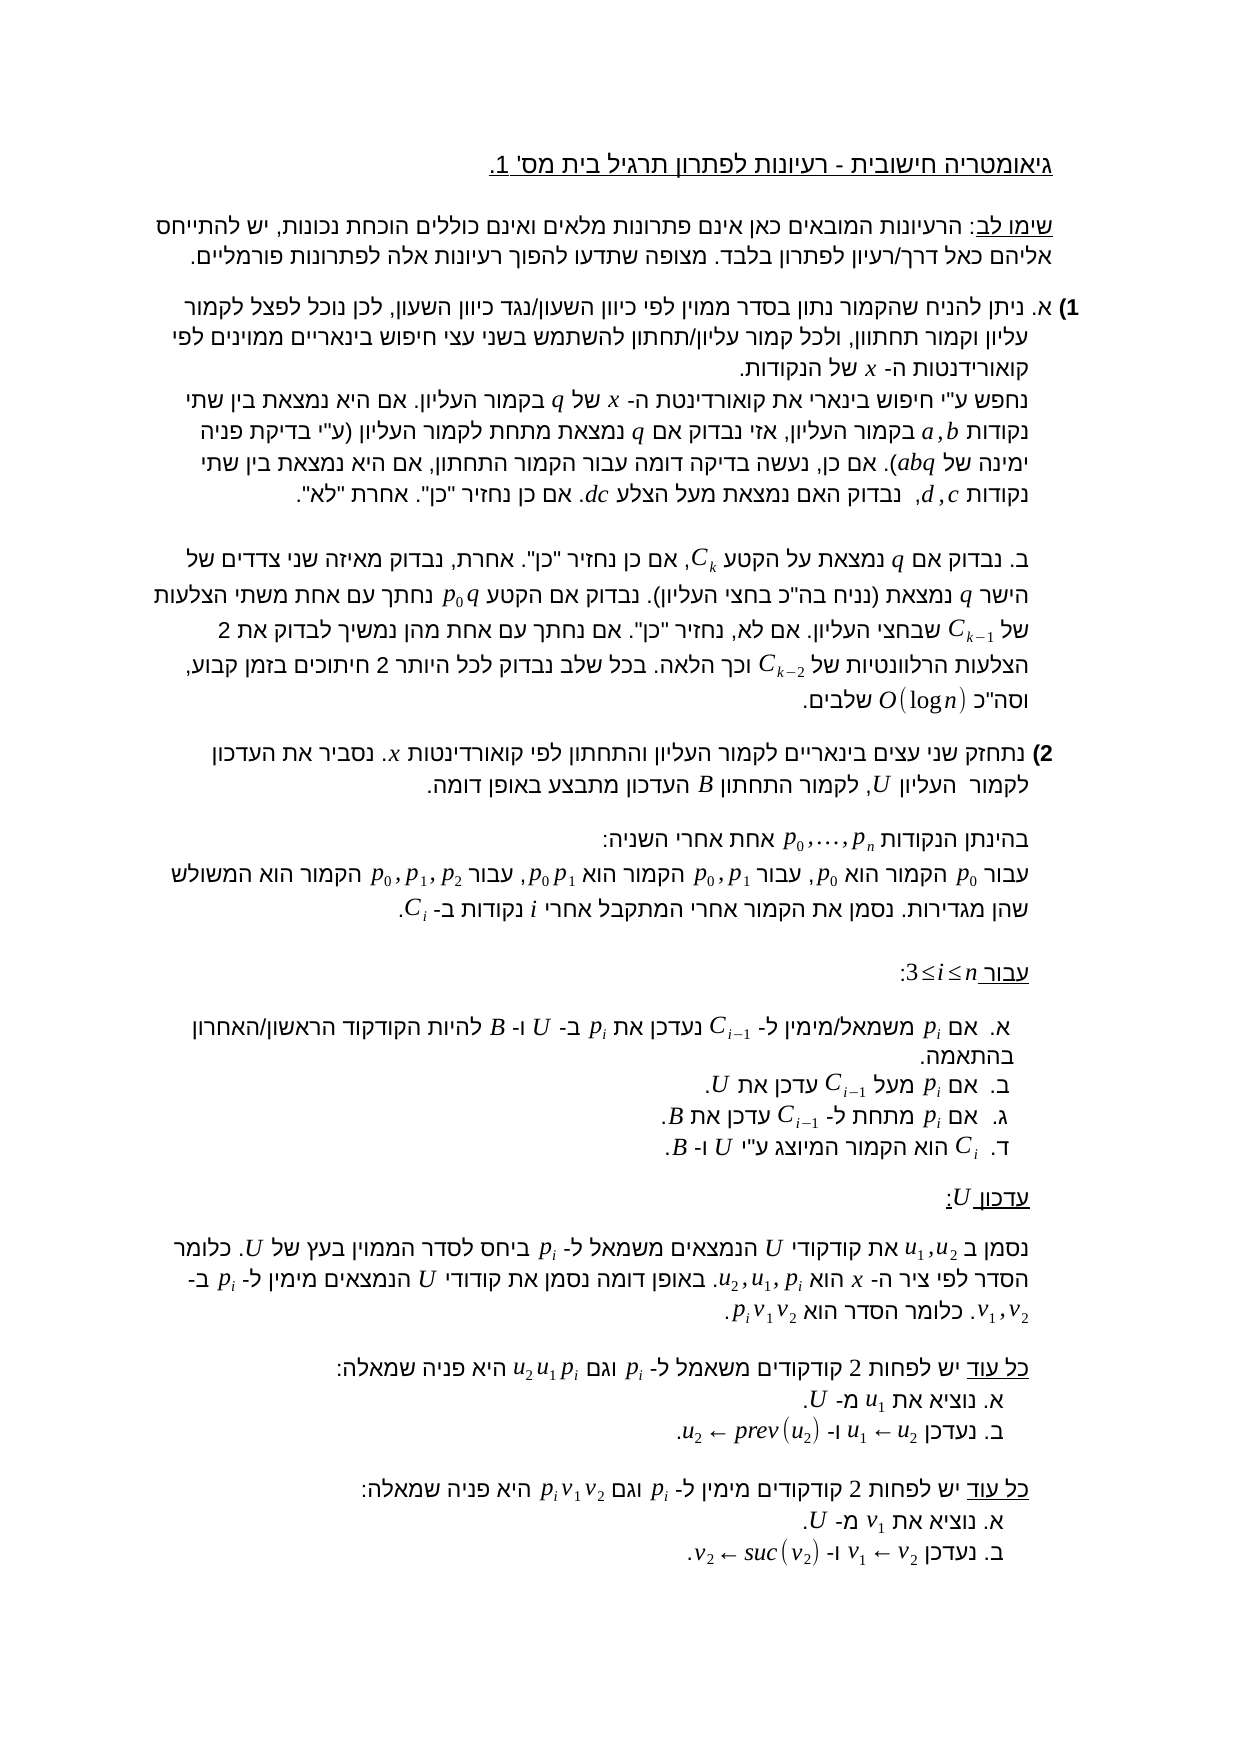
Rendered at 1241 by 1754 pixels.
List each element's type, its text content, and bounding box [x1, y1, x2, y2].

list אם מתחת ל- עדכן את . [148, 1100, 1014, 1132]
text בהינתן הנקודות אחת אחרי השניה: עבור הקמור הוא , עבור הקמור הוא , עבור הקמור הוא המשולש שהן מגדירות. נסמן את הקמור אחרי המתקבל אחרי נקודות ב- . עבור : [148, 823, 1029, 987]
list הוא הקמור המיוצג ע"י ו- . [148, 1132, 1014, 1163]
text עדכון : [148, 1184, 1029, 1212]
list נחפש ע"י חיפוש בינארי את קואורדינטת ה- של בקמור העליון. אם היא נמצאת בין שתי נקודות בקמור העליון, אזי נבדוק אם נמצאת מתחת לקמור העליון (ע"י בדיקת פניה ימינה של ). אם כן, נעשה בדיקה דומה עבור הקמור התחתון, אם היא נמצאת בין שתי נקודות , נבדוק האם נמצאת מעל הצלע . אם כן נחזיר "כן". אחרת "לא". [148, 386, 1029, 508]
list אם משמאל/מימין ל- נעדכן את ב- ו- להיות הקודקוד הראשון/האחרון בהתאמה. [148, 1011, 1014, 1069]
list א. ניתן להניח שהקמור נתון בסדר ממוין לפי כיוון השעון/נגד כיוון השעון, לכן נוכל לפצל לקמור עליון וקמור תחתוון, ולכל קמור עליון/תחתון להשתמש בשני עצי חיפוש בינאריים ממוינים לפי קואורידנטות ה- של הנקודות. [148, 294, 1059, 382]
list ב. נבדוק אם נמצאת על הקטע , אם כן נחזיר "כן". אחרת, נבדוק מאיזה שני צדדים של הישר נמצאת (נניח בה"כ בחצי העליון). נבדוק אם הקטע נחתך עם אחת משתי הצלעות של שבחצי העליון. אם לא, נחזיר "כן". אם נחתך עם אחת מהן נמשיך לבדוק את 2 הצלעות הרלוונטיות של וכך הלאה. בכל שלב נבדוק לכל היותר 2 חיתוכים בזמן קבוע, וסה"כ שלבים. [148, 544, 1029, 715]
text נסמן ב את קודקודי הנמצאים משמאל ל- ביחס לסדר הממוין בעץ של . כלומר הסדר לפי ציר ה- הוא . באופן דומה נסמן את קודודי הנמצאים מימין ל- ב- . כלומר הסדר הוא . כל עוד יש לפחות קודקודים משאמל ל- וגם היא פניה שמאלה: א. נוציא את מ- . ב. נעדכן ו- . כל עוד יש לפחות קודקודים מימין ל- וגם היא פניה שמאלה: א. נוציא את מ- . ב. נעדכן ו- . [148, 1232, 1029, 1568]
text גיאומטריה חישובית - רעיונות לפתרון תרגיל בית מס' 1. שימו לב: הרעיונות המובאים כאן אינם פתרונות מלאים ואינם כוללים הוכחת נכונות, יש להתייחס אליהם כאל דרך/רעיון לפתרון בלבד. מצופה שתדעו להפוך רעיונות אלה לפתרונות פורמליים. [148, 150, 1053, 269]
list אם מעל עדכן את . [148, 1069, 1014, 1100]
text 2) נתחזק שני עצים בינאריים לקמור העליון והתחתון לפי קואורדינטות . נסביר את העדכון לקמור העליון , לקמור התחתון העדכון מתבצע באופן דומה. [148, 739, 1053, 798]
